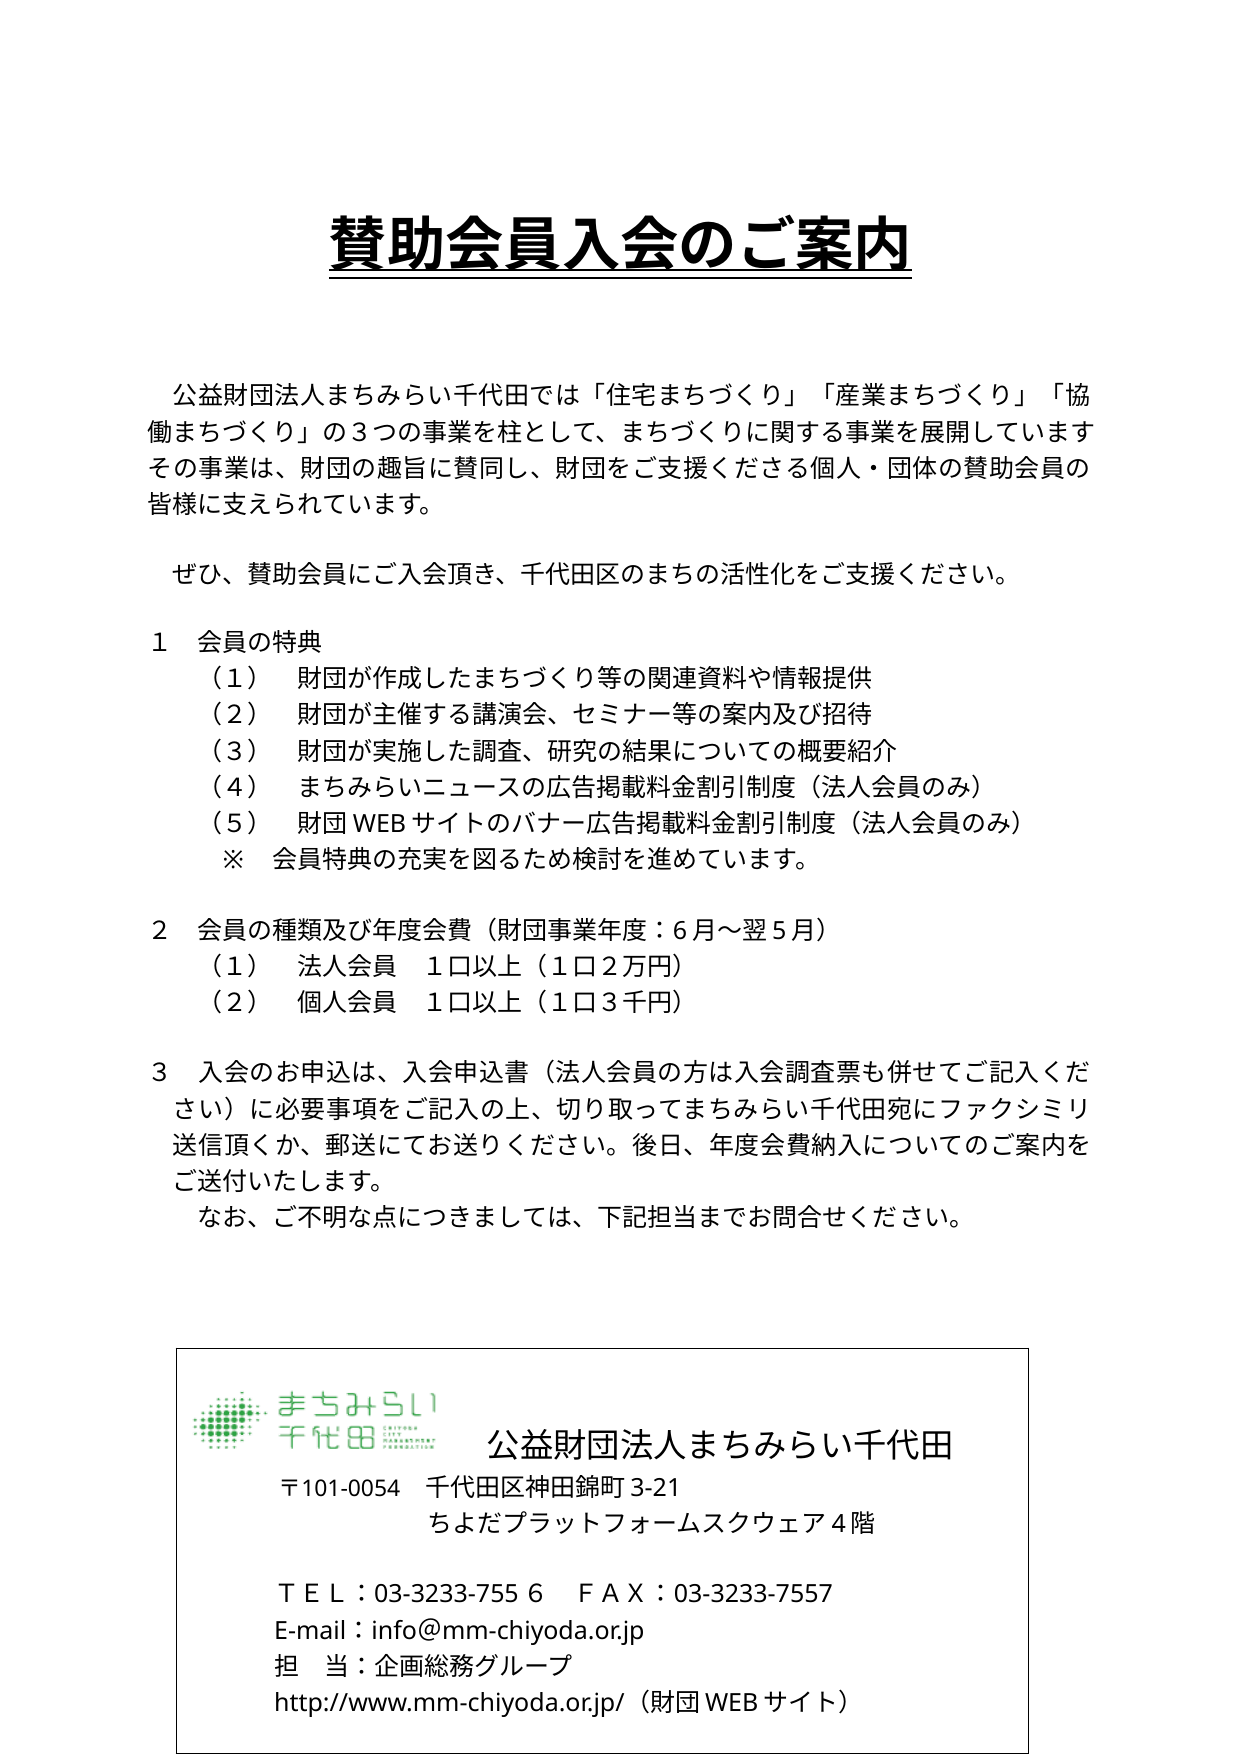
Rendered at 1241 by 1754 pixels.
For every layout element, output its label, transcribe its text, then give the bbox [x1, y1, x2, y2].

text ２ 会員の種類及び年度会費（財団事業年度：6月～翌5月） [148, 910, 1093, 946]
list まちみらいニュースの広告掲載料金割引制度（法人会員のみ） [198, 767, 1093, 803]
text ３ 入会のお申込は、入会申込書（法人会員の方は入会調査票も併せてご記入ください）に必要事項をご記入の上、切り取ってまちみらい千代田宛にファクシミリ送信頂くか、郵送にてお送りください。後日、年度会費納入についてのご案内をご送付いたします。 [148, 1053, 1093, 1198]
list 会員特典の充実を図るため検討を進めています。 [223, 840, 1093, 876]
table_header 公益財団法人まちみらい千代田 〒101-0054 千代田区神田錦町3-21 ちよだプラットフォームスクウェア4階 ＴＥＬ：03-3233-755６ ＦＡＸ：03-3233-7557 E-mail：info＠mm-chiyoda.or.jp 担 当：企画総務グループ http://www.mm-chiyoda.or.jp/（財団WEBサイト） [177, 1349, 1028, 1753]
list 法人会員 １口以上（１口２万円） [198, 946, 1093, 983]
list 財団が主催する講演会、セミナー等の案内及び招待 [198, 695, 1093, 731]
text なお、ご不明な点につきましては、下記担当までお問合せください。 [172, 1198, 1093, 1234]
text １ 会員の特典 [148, 622, 1093, 658]
text 公益財団法人まちみらい千代田では「住宅まちづくり」「産業まちづくり」「協働まちづくり」の３つの事業を柱として、まちづくりに関する事業を展開しています。その事業は、財団の趣旨に賛同し、財団をご支援くださる個人・団体の賛助会員の皆様に支えられています。 [148, 376, 1093, 521]
list 財団が実施した調査、研究の結果についての概要紹介 [198, 731, 1093, 767]
list 個人会員 １口以上（１口３千円） [198, 983, 1093, 1019]
text 賛助会員入会のご案内 [148, 198, 1093, 282]
text ぜひ、賛助会員にご入会頂き、千代田区のまちの活性化をご支援ください。 [148, 555, 1093, 591]
list 財団が作成したまちづくり等の関連資料や情報提供 [198, 658, 1093, 695]
list 財団WEBサイトのバナー広告掲載料金割引制度（法人会員のみ） [198, 803, 1093, 840]
